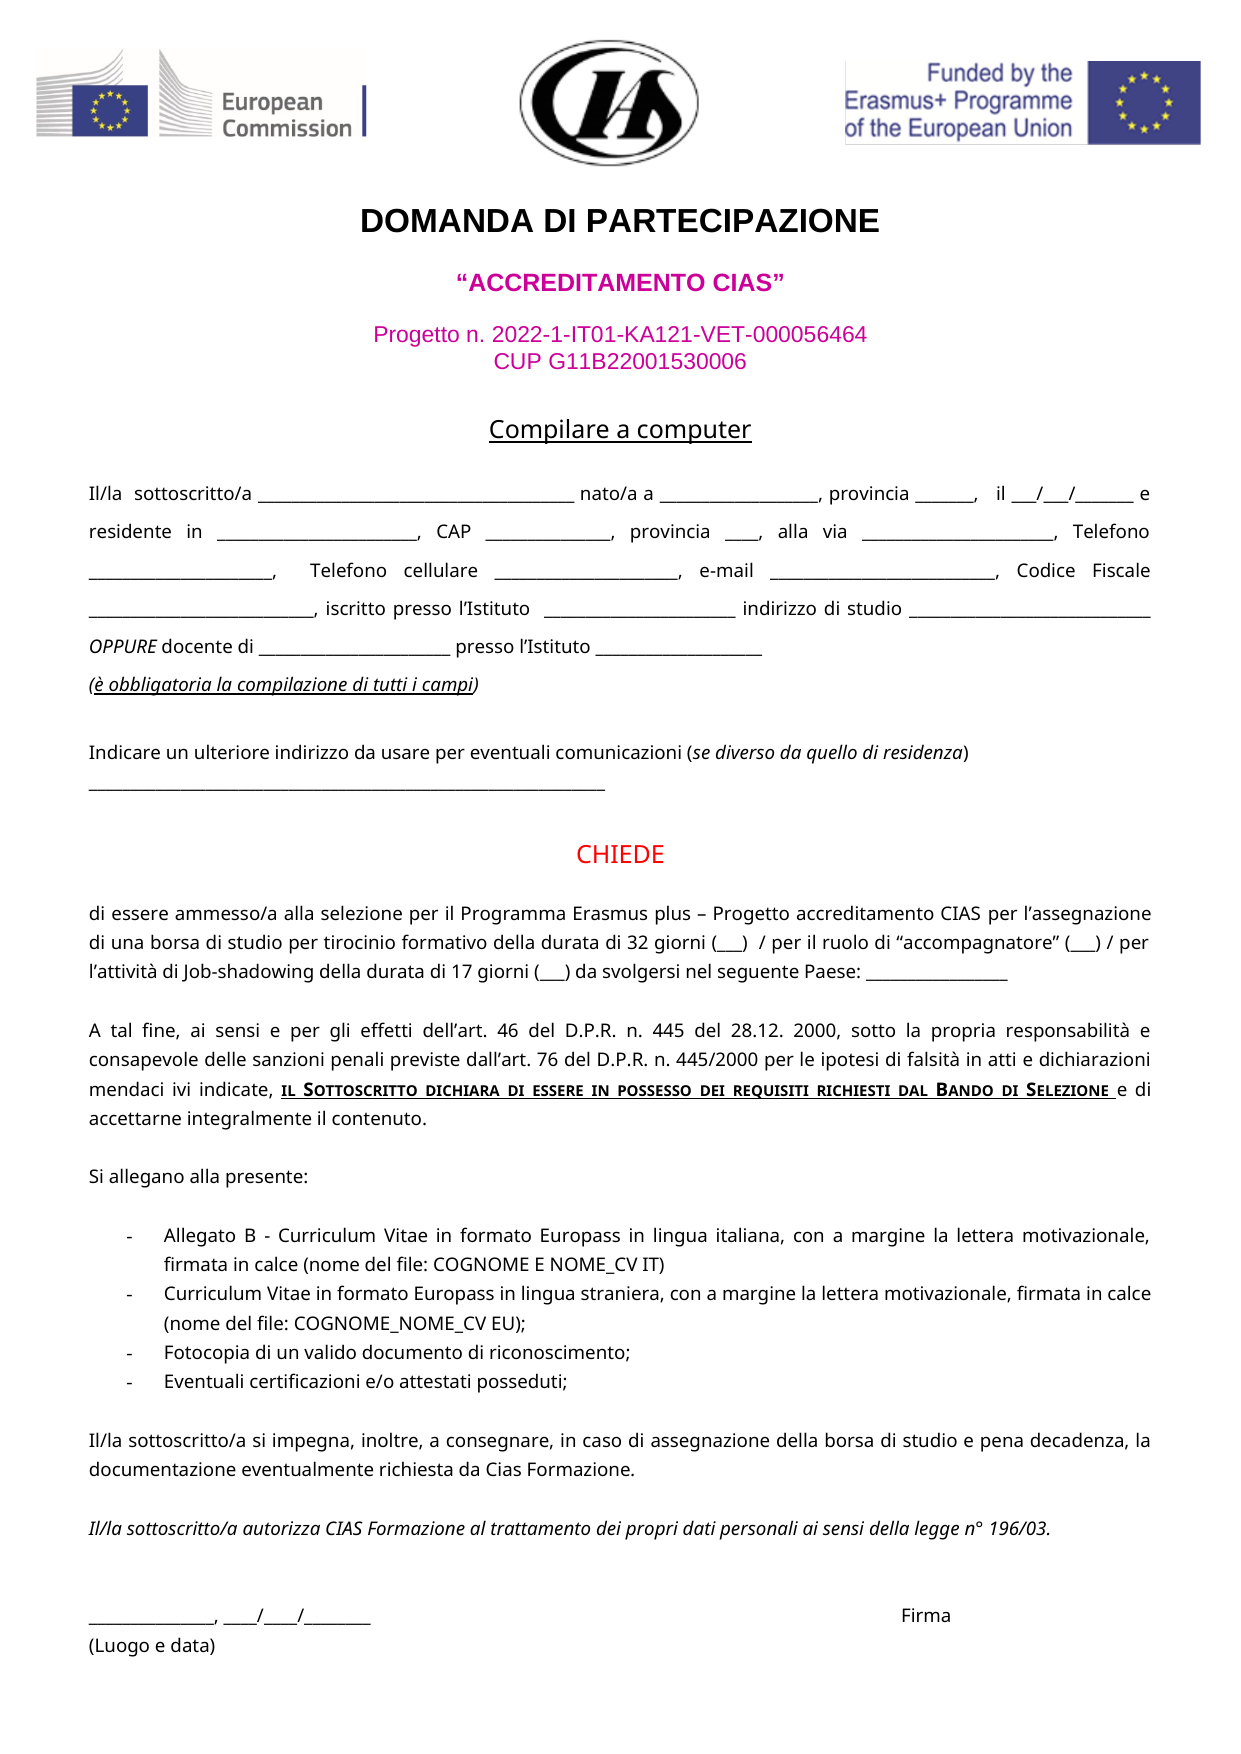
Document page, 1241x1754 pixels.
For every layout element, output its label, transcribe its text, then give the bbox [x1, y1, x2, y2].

picture [484, 31, 753, 179]
text (Luogo e data) [89, 1632, 1152, 1657]
picture [36, 48, 367, 137]
text “ACCREDITAMENTO CIAS” [89, 268, 1152, 296]
list Eventuali certificazioni e/o attestati posseduti; [126, 1368, 1152, 1394]
text Il/la sottoscritto/a ______________________________________ nato/a a ___________________, provincia _______, il ___/___/_______ e residente in ________________________, CAP _______________, provincia ____, alla via _______________________, Telefono ______________________, Telefono cellulare ______________________, e-mail ___________________________, Codice Fiscale ___________________________, iscritto presso l’Istituto _______________________ indirizzo di studio _____________________________ OPPURE docente di _______________________ presso l’Istituto ____________________ [89, 481, 1152, 659]
text (è obbligatoria la compilazione di tutti i campi) [89, 672, 1152, 697]
text CUP G11B22001530006 [89, 348, 1152, 374]
text Il/la sottoscritto/a autorizza CIAS Formazione al trattamento dei propri dati personali ai sensi della legge n° 196/03. [89, 1515, 1152, 1540]
text Indicare un ulteriore indirizzo da usare per eventuali comunicazioni (se diverso da quello di residenza) [89, 739, 1152, 765]
picture [844, 61, 1201, 146]
text Il/la sottoscritto/a si impegna, inoltre, a consegnare, in caso di assegnazione della borsa di studio e pena decadenza, la documentazione eventualmente richiesta da Cias Formazione. [89, 1427, 1152, 1482]
list Allegato B - Curriculum Vitae in formato Europass in lingua italiana, con a margine la lettera motivazionale, firmata in calce (nome del file: COGNOME E NOME_CV IT) [126, 1222, 1152, 1277]
list Fotocopia di un valido documento di riconoscimento; [126, 1339, 1152, 1365]
text ______________________________________________________________ [89, 768, 1152, 794]
list Curriculum Vitae in formato Europass in lingua straniera, con a margine la lettera motivazionale, firmata in calce (nome del file: COGNOME_NOME_CV EU); [126, 1281, 1152, 1336]
text _______________, ____/____/________ Firma [89, 1603, 1152, 1628]
text di essere ammesso/a alla selezione per il Programma Erasmus plus – Progetto accreditamento CIAS per l’assegnazione di una borsa di studio per tirocinio formativo della durata di 32 giorni (___) / per il ruolo di “accompagnatore” (___) / per l’attività di Job-shadowing della durata di 17 giorni (___) da svolgersi nel seguente Paese: _________________ [89, 900, 1152, 984]
text Progetto n. 2022-1-IT01-KA121-VET-000056464 [89, 321, 1152, 348]
text CHIEDE [89, 837, 1152, 871]
text A tal fine, ai sensi e per gli effetti dell’art. 46 del D.P.R. n. 445 del 28.12. 2000, sotto la propria responsabilità e consapevole delle sanzioni penali previste dall’art. 76 del D.P.R. n. 445/2000 per le ipotesi di falsità in atti e dichiarazioni mendaci ivi indicate, il Sottoscritto dichiara di essere in possesso dei requisiti richiesti dal Bando di Selezione e di accettarne integralmente il contenuto. [89, 1017, 1152, 1131]
text Compilare a computer [89, 412, 1152, 446]
text DOMANDA DI PARTECIPAZIONE [89, 201, 1152, 239]
text Si allegano alla presente: [89, 1164, 1152, 1189]
